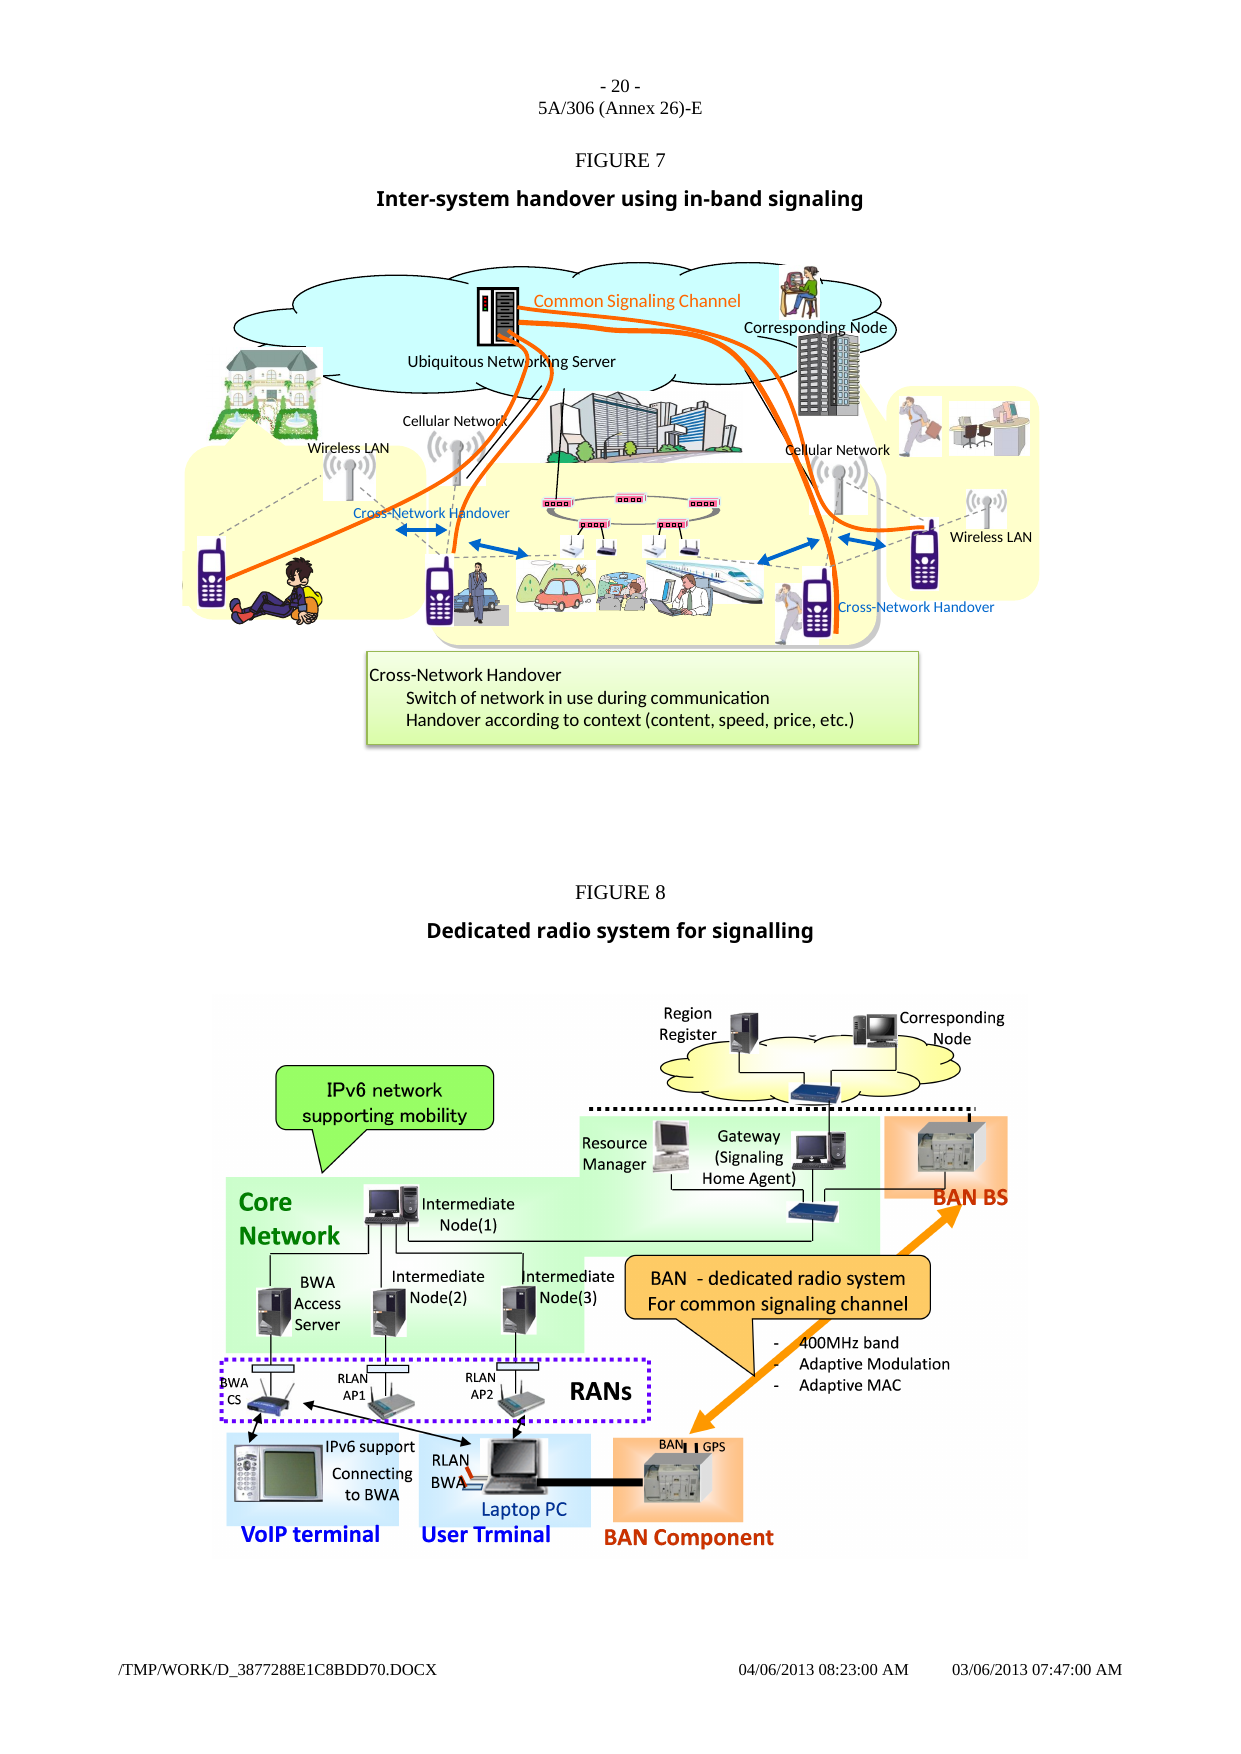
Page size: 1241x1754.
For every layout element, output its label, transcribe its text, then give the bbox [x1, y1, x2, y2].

text FIGURE 8 [118, 880, 1122, 904]
title Inter-system handover using in-band signaling [118, 184, 1122, 213]
text FIGURE 7 [118, 148, 1122, 172]
picture [211, 994, 1029, 1559]
title Dedicated radio system for signalling [118, 916, 1122, 945]
